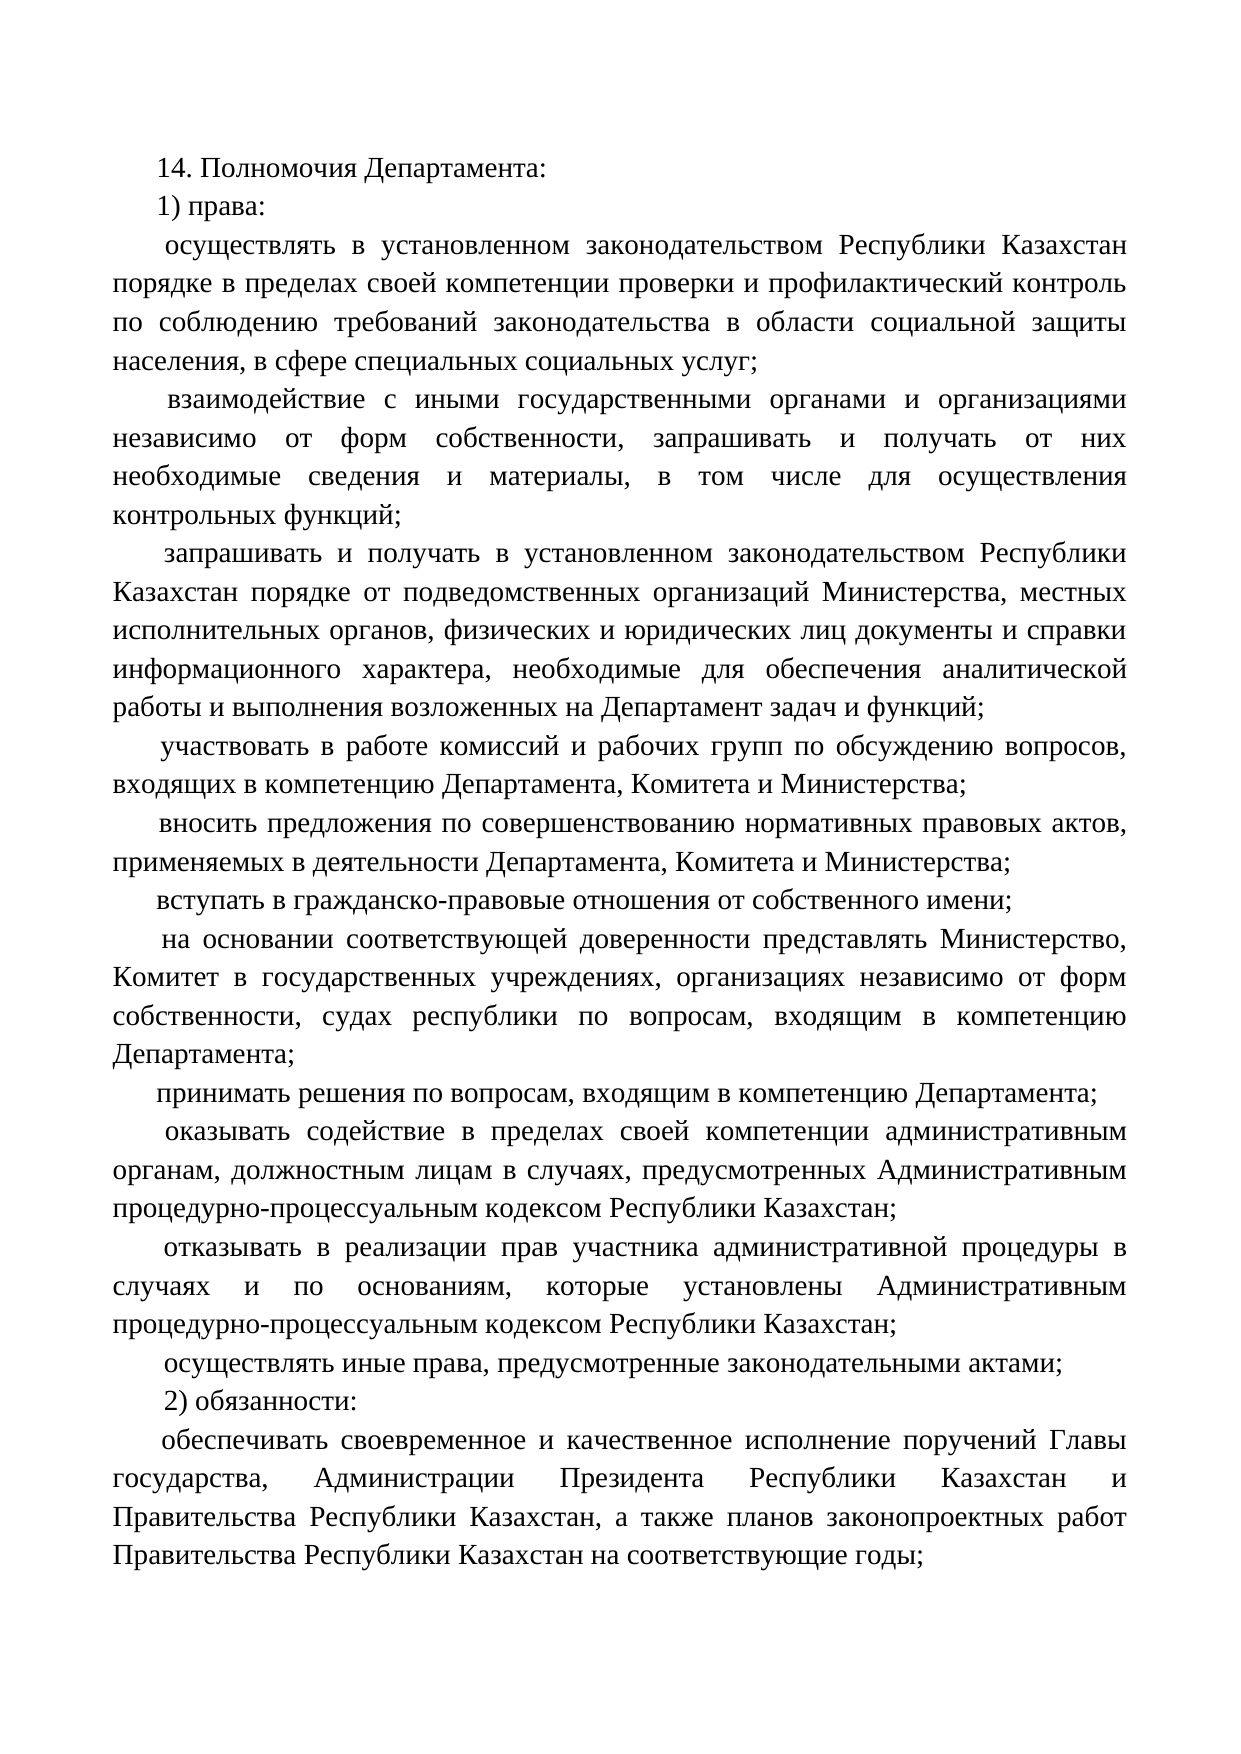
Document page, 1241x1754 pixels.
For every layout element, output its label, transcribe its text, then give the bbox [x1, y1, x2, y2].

text 1) права: [112, 188, 1128, 222]
text на основании соответствующей доверенности представлять Министерство, Комитет в государственных учреждениях, организациях независимо от форм собственности, судах республики по вопросам, входящим в компетенцию Департамента; [112, 921, 1128, 1070]
text вступать в гражданско-правовые отношения от собственного имени; [112, 882, 1128, 916]
text участвовать в работе комиссий и рабочих групп по обсуждению вопросов, входящих в компетенцию Департамента, Комитета и Министерства; [112, 728, 1128, 800]
text обеспечивать своевременное и качественное исполнение поручений Главы государства, Администрации Президента Республики Казахстан и Правительства Республики Казахстан, а также планов законопроектных работ Правительства Республики Казахстан на соответствующие годы; [112, 1422, 1128, 1571]
text вносить предложения по совершенствованию нормативных правовых актов, применяемых в деятельности Департамента, Комитета и Министерства; [112, 805, 1128, 877]
text оказывать содействие в пределах своей компетенции административным органам, должностным лицам в случаях, предусмотренных Административным процедурно-процессуальным кодексом Республики Казахстан; [112, 1113, 1128, 1224]
text осуществлять в установленном законодательством Республики Казахстан порядке в пределах своей компетенции проверки и профилактический контроль по соблюдению требований законодательства в области социальной защиты населения, в сфере специальных социальных услуг; [112, 227, 1128, 376]
text 14. Полномочия Департамента: [112, 150, 1128, 183]
text 2) обязанности: [112, 1383, 1128, 1417]
text осуществлять иные права, предусмотренные законодательными актами; [112, 1345, 1128, 1378]
text принимать решения по вопросам, входящим в компетенцию Департамента; [112, 1075, 1128, 1108]
text взаимодействие с иными государственными органами и организациями независимо от форм собственности, запрашивать и получать от них необходимые сведения и материалы, в том числе для осуществления контрольных функций; [112, 381, 1128, 530]
text отказывать в реализации прав участника административной процедуры в случаях и по основаниям, которые установлены Административным процедурно-процессуальным кодексом Республики Казахстан; [112, 1229, 1128, 1340]
text запрашивать и получать в установленном законодательством Республики Казахстан порядке от подведомственных организаций Министерства, местных исполнительных органов, физических и юридических лиц документы и справки информационного характера, необходимые для обеспечения аналитической работы и выполнения возложенных на Департамент задач и функций; [112, 535, 1128, 723]
